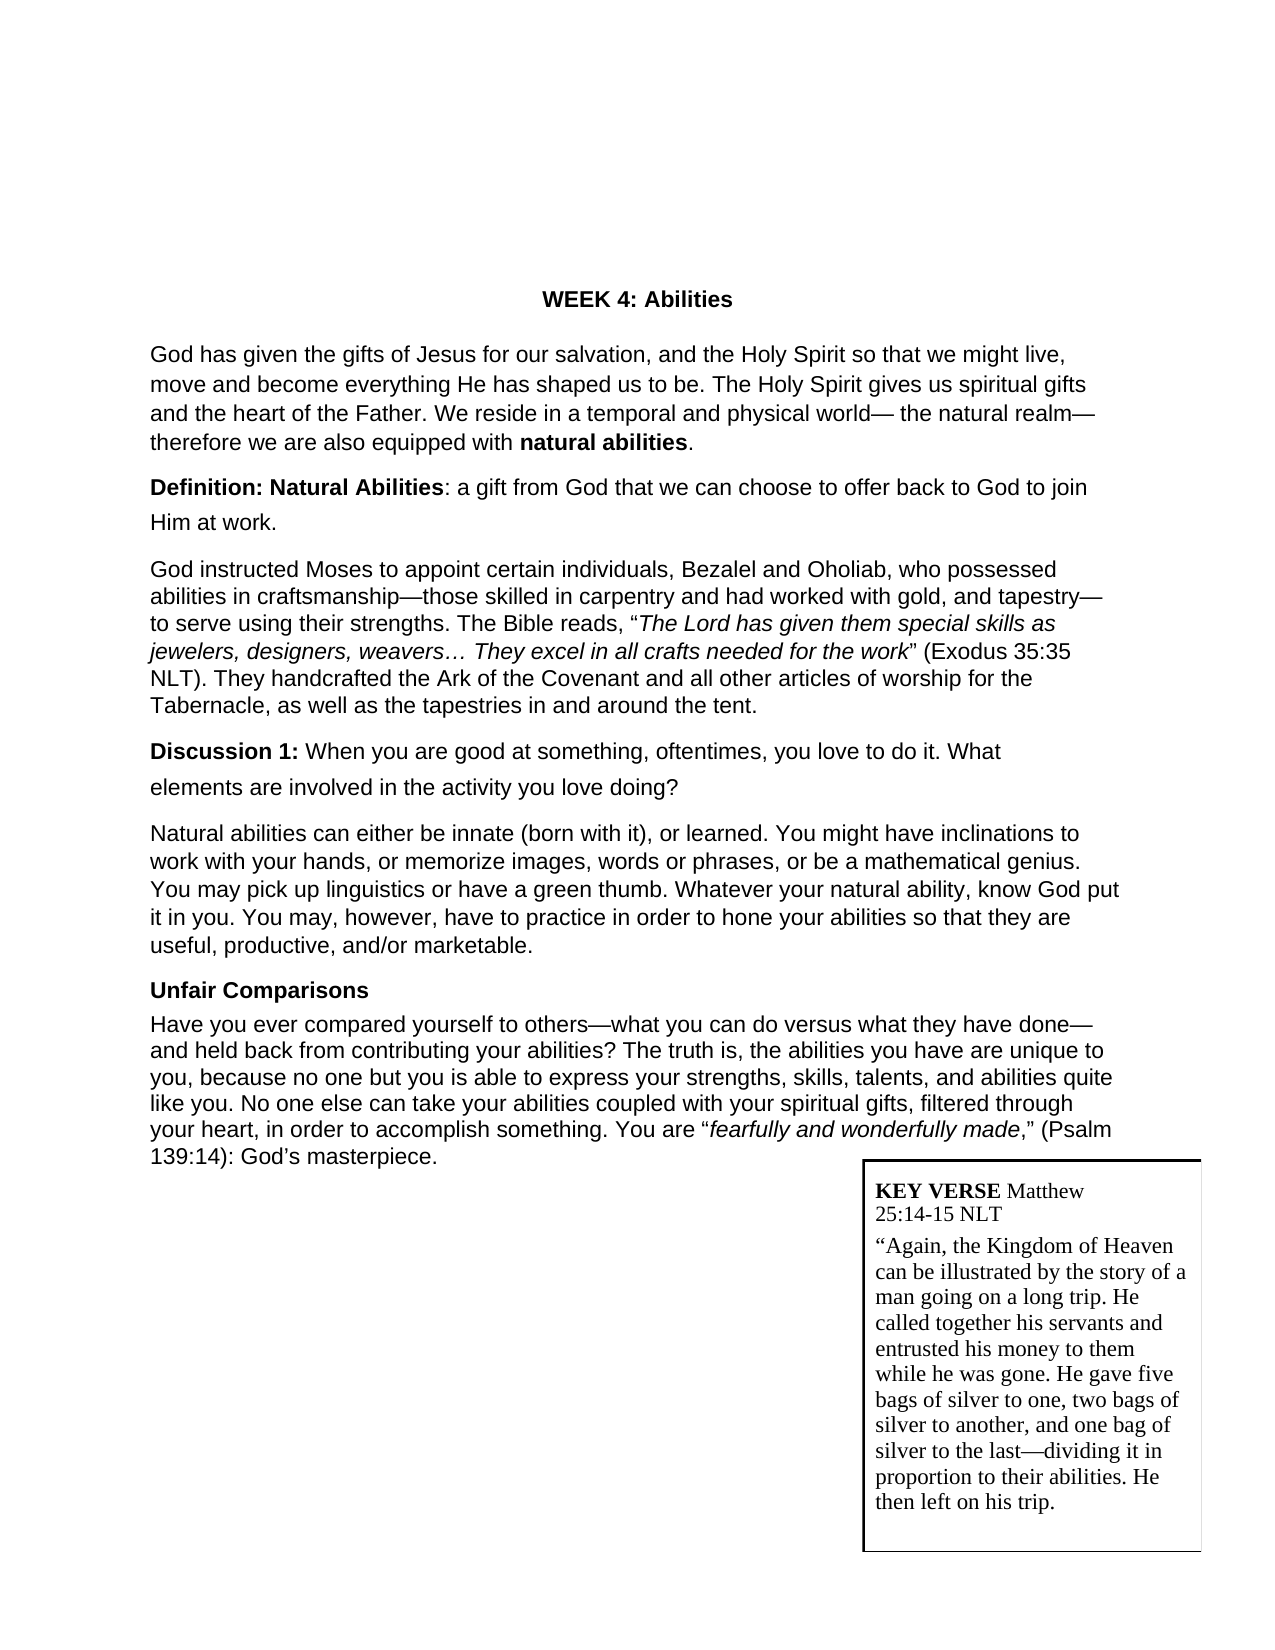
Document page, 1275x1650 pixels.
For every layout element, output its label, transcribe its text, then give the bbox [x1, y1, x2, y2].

text WEEK 4: Abilities [150, 286, 1125, 312]
text Discussion 1: When you are good at something, oftentimes, you love to do it. What elements are involved in the activity you love doing? [150, 738, 1050, 800]
text God has given the gifts of Jesus for our salvation, and the Holy Spirit so that we might live, move and become everything He has shaped us to be. The Holy Spirit gives us spiritual gifts and the heart of the Father. We reside in a temporal and physical world— the natural realm—therefore we are also equipped with natural abilities. [150, 341, 1102, 455]
text Definition: Natural Abilities: a gift from God that we can choose to offer back to God to join Him at work. [150, 473, 1110, 535]
text Natural abilities can either be innate (born with it), or learned. You might have inclinations to work with your hands, or memorize images, words or phrases, or be a mathematical genius. You may pick up linguistics or have a green thumb. Whatever your natural ability, know God put it in you. You may, however, have to practice in order to hone your abilities so that they are useful, productive, and/or marketable. [150, 820, 1123, 958]
text Have you ever compared yourself to others—what you can do versus what they have done—and held back from contributing your abilities? The truth is, the abilities you have are unique to you, because no one but you is able to express your strengths, skills, talents, and abilities quite like you. No one else can take your abilities coupled with your spiritual gifts, filtered through your heart, in order to accomplish something. You are “fearfully and wonderfully made,” (Psalm 139:14): God’s masterpiece. [150, 1011, 1119, 1169]
text Unfair Comparisons [150, 977, 1125, 1003]
text KEY VERSE Matthew 25:14-15 NLT [875, 1181, 1102, 1226]
text God instructed Moses to appoint certain individuals, Bezalel and Oholiab, who possessed abilities in craftsmanship—those skilled in carpentry and had worked with gold, and tapestry—to serve using their strengths. The Bible reads, “The Lord has given them special skills as jewelers, designers, weavers… They excel in all crafts needed for the work” (Exodus 35:35 NLT). They handcrafted the Ark of the Covenant and all other articles of worship for the Tabernacle, as well as the tapestries in and around the tent. [150, 556, 1117, 719]
text “Again, the Kingdom of Heaven can be illustrated by the story of a man going on a long trip. He called together his servants and entrusted his money to them while he was gone. He gave five bags of silver to one, two bags of silver to another, and one bag of silver to the last—dividing it in proportion to their abilities. He then left on his trip. [875, 1233, 1188, 1515]
picture [862, 1159, 1202, 1552]
